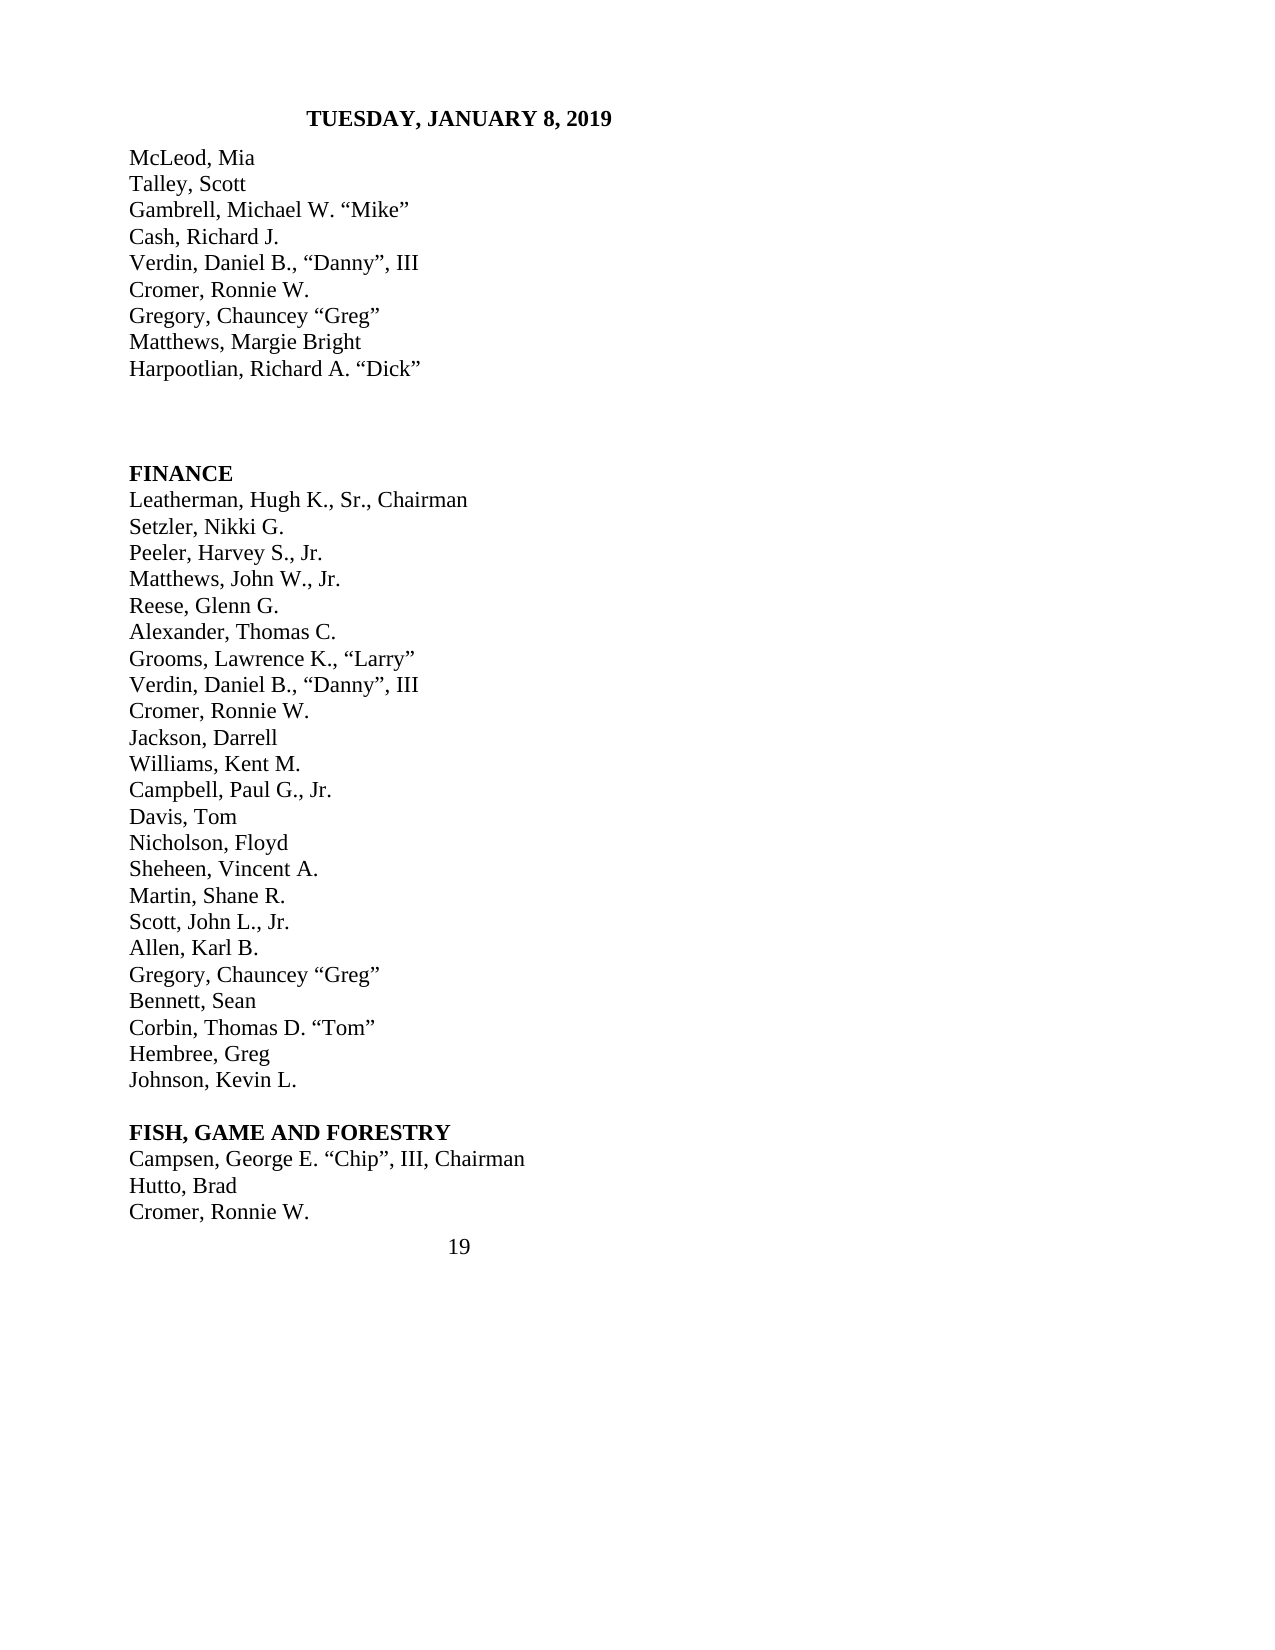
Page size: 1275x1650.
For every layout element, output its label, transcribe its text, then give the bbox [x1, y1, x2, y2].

text Setzler, Nikki G. [129, 513, 789, 539]
text Gambrell, Michael W. “Mike” [129, 197, 789, 223]
text Williams, Kent M. [129, 750, 789, 776]
text Johnson, Kevin L. [129, 1066, 789, 1093]
text McLeod, Mia [129, 144, 789, 170]
text Martin, Shane R. [129, 882, 789, 908]
text Davis, Tom [129, 803, 789, 829]
text Alexander, Thomas C. [129, 618, 789, 644]
text Hembree, Greg [129, 1040, 789, 1066]
text Nicholson, Floyd [129, 829, 789, 855]
text Reese, Glenn G. [129, 592, 789, 618]
text Hutto, Brad [129, 1172, 789, 1198]
text Cromer, Ronnie W. [129, 1198, 789, 1224]
text Corbin, Thomas D. “Tom” [129, 1013, 789, 1040]
text Cromer, Ronnie W. [129, 276, 789, 302]
text Allen, Karl B. [129, 934, 789, 961]
text Gregory, Chauncey “Greg” [129, 302, 789, 328]
text Gregory, Chauncey “Greg” [129, 961, 789, 987]
text Bennett, Sean [129, 987, 789, 1013]
text Harpootlian, Richard A. “Dick” [129, 355, 789, 381]
text Leatherman, Hugh K., Sr., Chairman [129, 486, 789, 513]
text Grooms, Lawrence K., “Larry” [129, 644, 789, 671]
text Verdin, Daniel B., “Danny”, III [129, 671, 789, 697]
text Verdin, Daniel B., “Danny”, III [129, 249, 789, 276]
text Sheheen, Vincent A. [129, 855, 789, 882]
text Campsen, George E. “Chip”, III, Chairman [129, 1145, 789, 1172]
text FISH, GAME AND FORESTRY [129, 1119, 789, 1145]
text Cromer, Ronnie W. [129, 697, 789, 724]
text Cash, Richard J. [129, 223, 789, 249]
text Jackson, Darrell [129, 724, 789, 750]
text FINANCE [129, 460, 789, 486]
text Matthews, John W., Jr. [129, 566, 789, 592]
text Matthews, Margie Bright [129, 328, 789, 355]
text Talley, Scott [129, 170, 789, 197]
text Scott, John L., Jr. [129, 908, 789, 934]
text Campbell, Paul G., Jr. [129, 776, 789, 803]
text Peeler, Harvey S., Jr. [129, 539, 789, 566]
